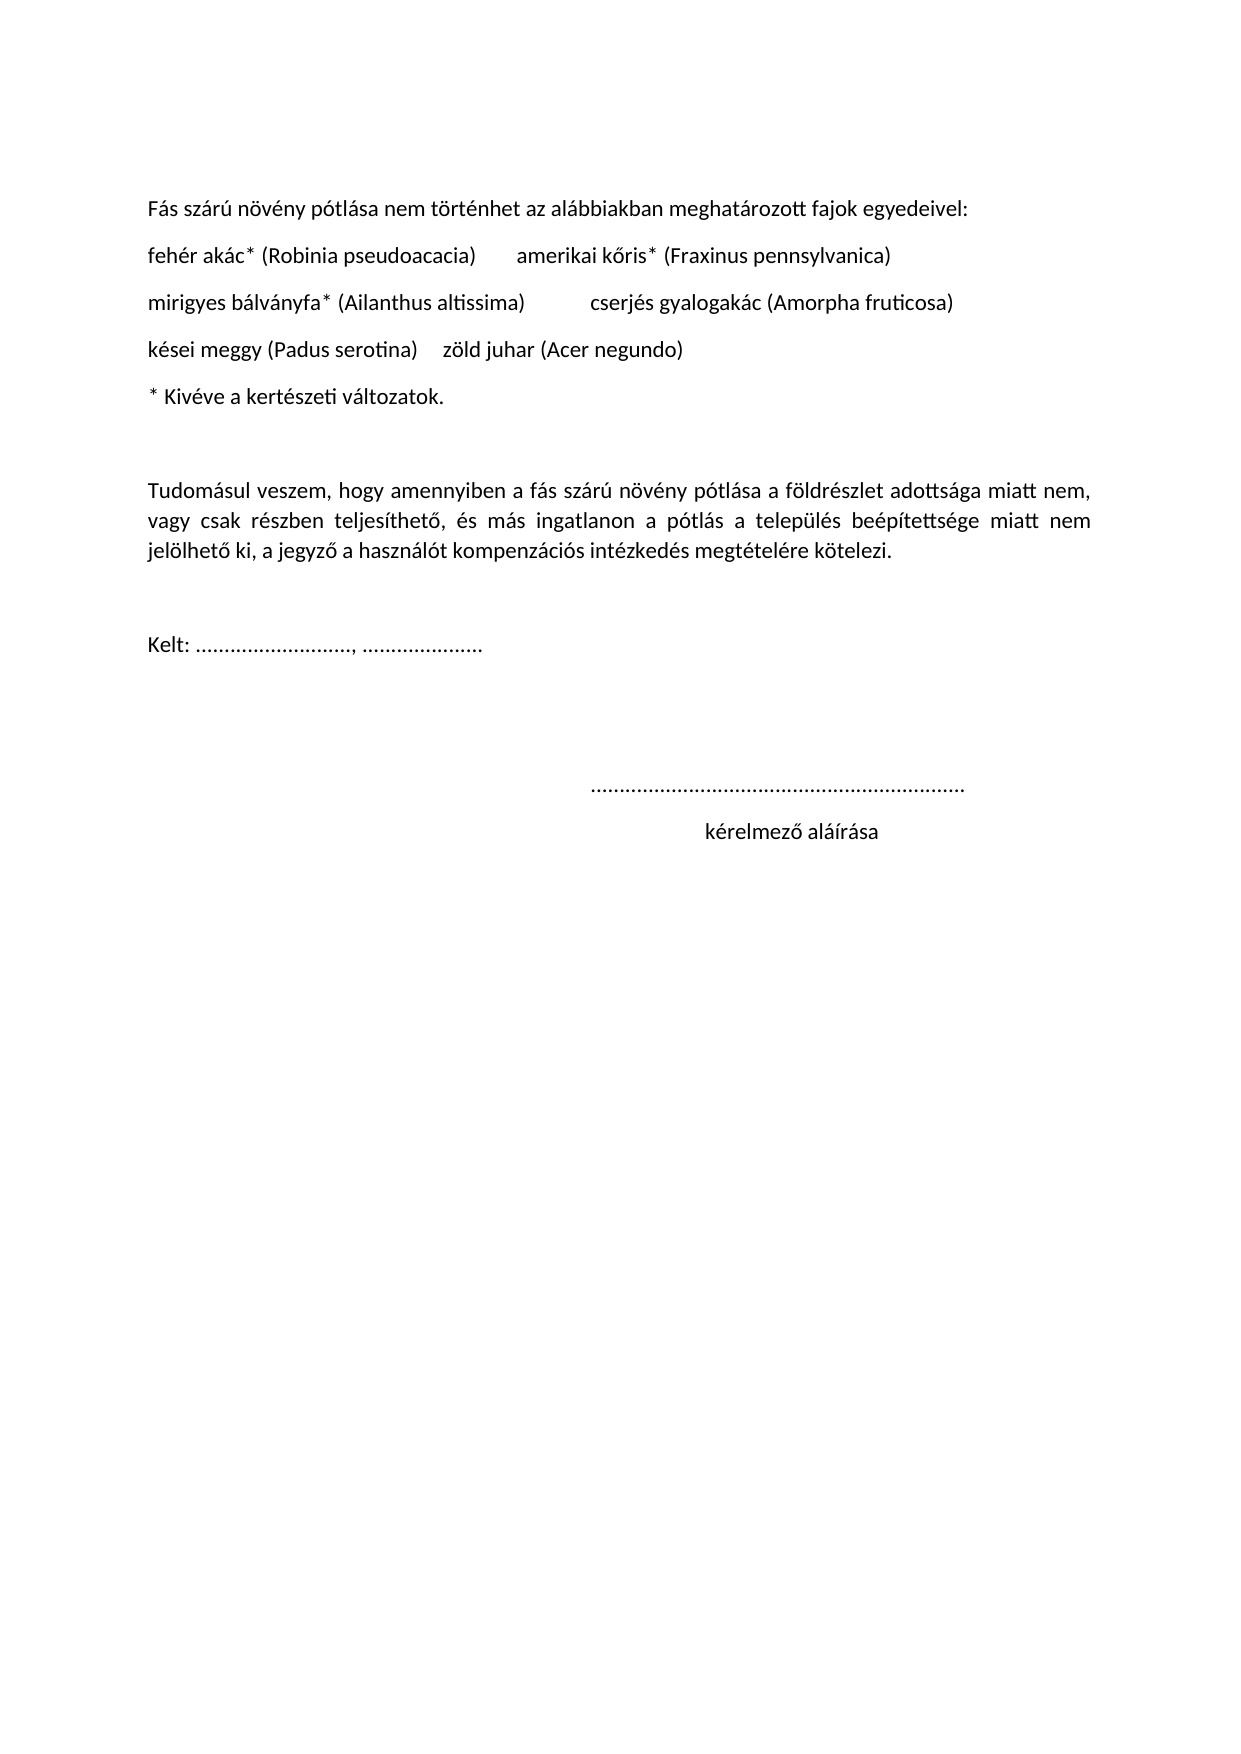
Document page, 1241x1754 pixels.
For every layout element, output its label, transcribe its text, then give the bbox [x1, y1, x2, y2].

text Kelt: ..........................., ..................... [148, 630, 1093, 658]
text mirigyes bálványfa* (Ailanthus altissima) cserjés gyalogakác (Amorpha fruticosa) [148, 288, 1093, 316]
text * Kivéve a kertészeti változatok. [148, 382, 1093, 410]
text ................................................................. [516, 771, 1093, 798]
text Fás szárú növény pótlása nem történhet az alábbiakban meghatározott fajok egyedeivel: [148, 194, 1093, 222]
text kérelmező aláírása [664, 817, 1093, 845]
text kései meggy (Padus serotina) zöld juhar (Acer negundo) [148, 335, 1093, 363]
text Tudomásul veszem, hogy amennyiben a fás szárú növény pótlása a földrészlet adottsága miatt nem, vagy csak részben teljesíthető, és más ingatlanon a pótlás a település beépítettsége miatt nem jelölhető ki, a jegyző a használót kompenzációs intézkedés megtételére kötelezi. [148, 476, 1093, 564]
text fehér akác* (Robinia pseudoacacia) amerikai kőris* (Fraxinus pennsylvanica) [148, 241, 1093, 269]
